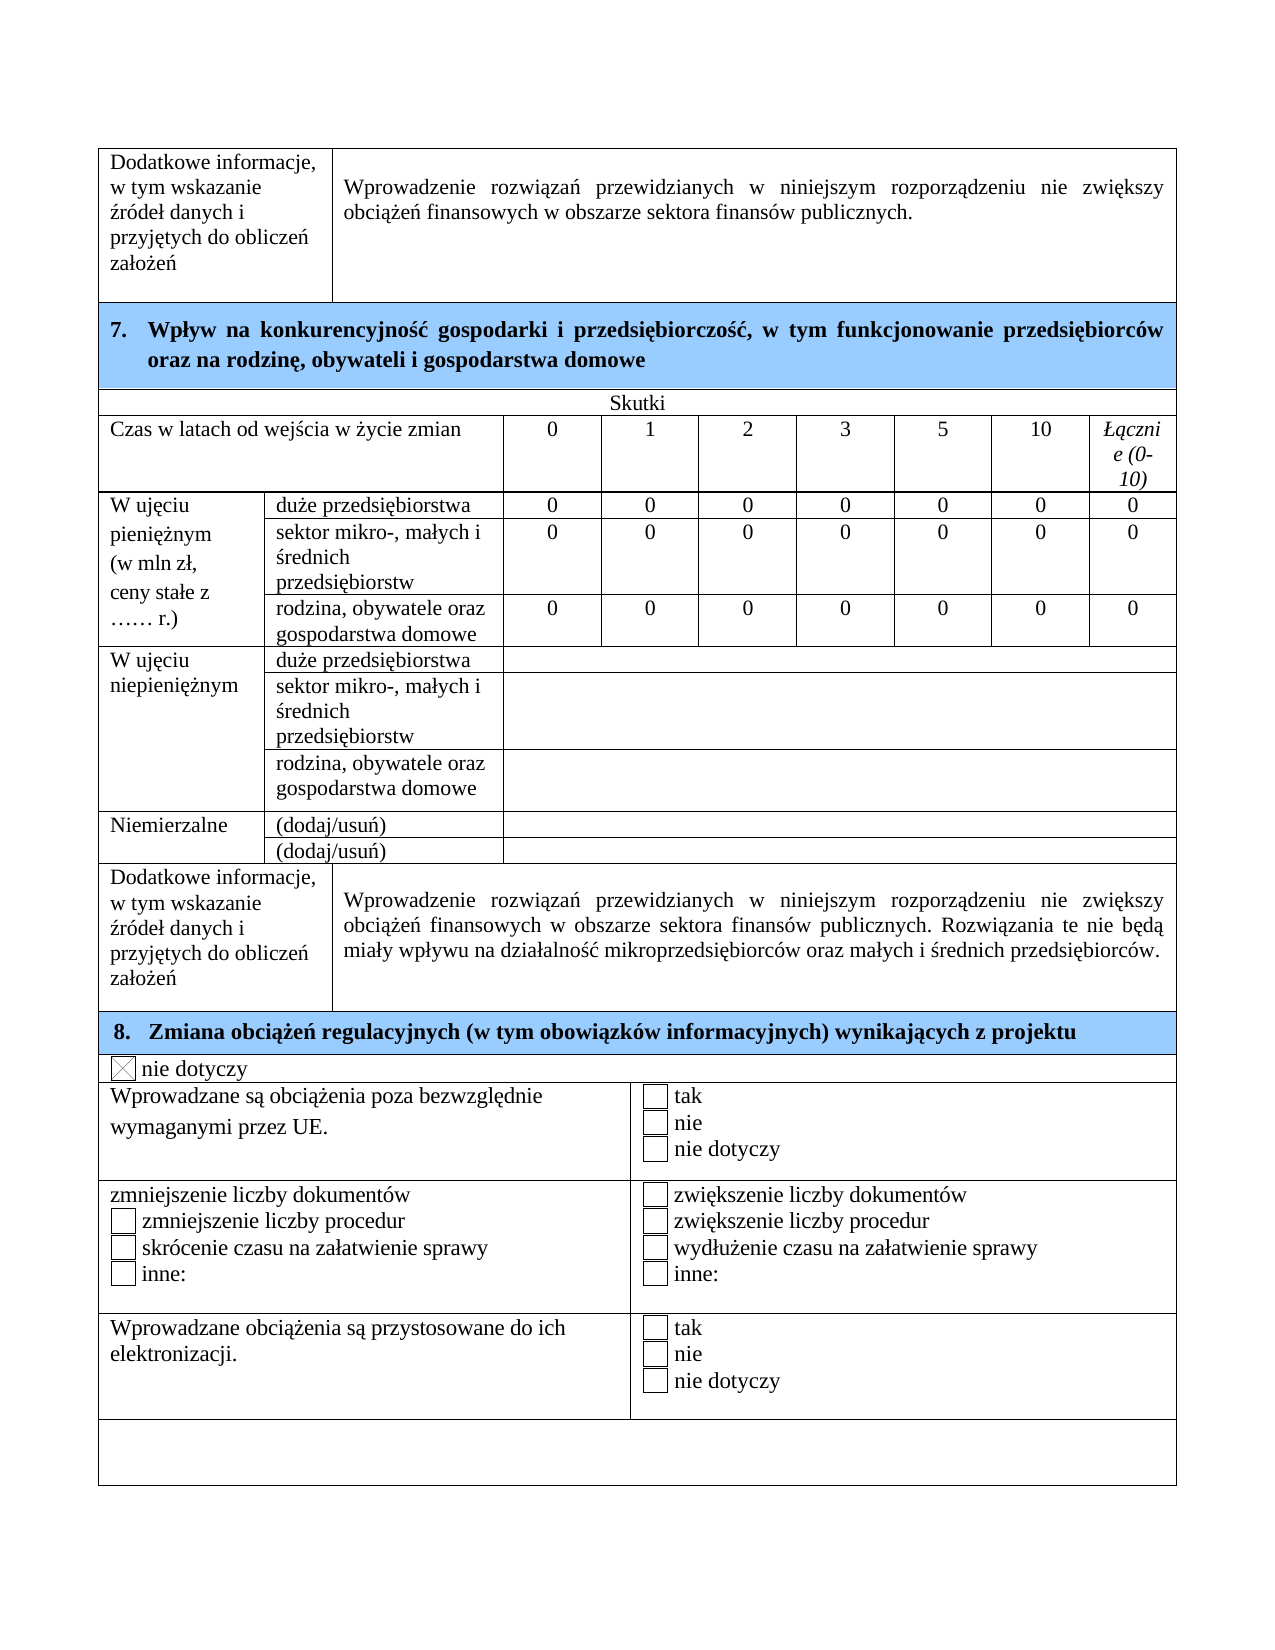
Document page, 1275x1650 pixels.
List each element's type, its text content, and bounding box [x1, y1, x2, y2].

table_cell Łącznie (0-10) [1090, 416, 1176, 491]
table_cell duże przedsiębiorstwa [265, 493, 503, 518]
table_cell 0 [602, 595, 698, 646]
table_cell rodzina, obywatele oraz gospodarstwa domowe [265, 750, 503, 811]
table_cell Czas w latach od wejścia w życie zmian [99, 416, 503, 491]
table_cell Wpływ na konkurencyjność gospodarki i przedsiębiorczość, w tym funkcjonowanie przedsiębiorców oraz na rodzinę, obywateli i gospodarstwa domowe [99, 303, 1176, 388]
table_cell [504, 647, 1176, 672]
table_cell sektor mikro-, małych i średnich przedsiębiorstw [265, 673, 503, 749]
table_cell tak nie nie dotyczy [631, 1083, 1176, 1180]
table_cell 0 [992, 519, 1089, 594]
table_cell (dodaj/usuń) [265, 812, 503, 837]
table_cell 0 [992, 595, 1089, 646]
table_cell 0 [992, 493, 1089, 518]
table_cell Dodatkowe informacje, w tym wskazanie źródeł danych i przyjętych do obliczeń założeń [99, 149, 332, 302]
table_cell [504, 673, 1176, 749]
table_cell Niemierzalne [99, 812, 264, 863]
table_cell tak nie nie dotyczy [631, 1314, 1176, 1419]
table_cell [99, 1420, 1176, 1485]
table_cell zwiększenie liczby dokumentów zwiększenie liczby procedur wydłużenie czasu na załatwienie sprawy inne: [631, 1181, 1176, 1313]
table_cell 0 [602, 493, 698, 518]
table_cell 0 [504, 416, 601, 491]
table_cell 0 [895, 595, 991, 646]
table_cell 0 [504, 493, 601, 518]
table_cell 3 [797, 416, 894, 491]
table_cell Zmiana obciążeń regulacyjnych (w tym obowiązków informacyjnych) wynikających z projektu [99, 1012, 1176, 1054]
table_cell [504, 838, 1176, 863]
table_cell 0 [1090, 519, 1176, 594]
table_cell Wprowadzenie rozwiązań przewidzianych w niniejszym rozporządzeniu nie zwiększy obciążeń finansowych w obszarze sektora finansów publicznych. Rozwiązania te nie będą miały wpływu na działalność mikroprzedsiębiorców oraz małych i średnich przedsiębiorców. [333, 864, 1176, 1011]
table_cell 0 [1090, 595, 1176, 646]
table_cell 2 [699, 416, 796, 491]
table_cell 10 [992, 416, 1089, 491]
table_cell Wprowadzenie rozwiązań przewidzianych w niniejszym rozporządzeniu nie zwiększy obciążeń finansowych w obszarze sektora finansów publicznych. [333, 149, 1176, 302]
table_cell 0 [504, 519, 601, 594]
table_cell 0 [797, 595, 894, 646]
table_cell 5 [895, 416, 991, 491]
table_cell W ujęciu pieniężnym (w mln zł, ceny stałe z …… r.) [99, 493, 264, 646]
table_cell 0 [602, 519, 698, 594]
table_cell Skutki [99, 390, 1176, 415]
table_cell [504, 750, 1176, 811]
table_cell 0 [797, 519, 894, 594]
table_cell Wprowadzane są obciążenia poza bezwzględnie wymaganymi przez UE. [99, 1083, 630, 1180]
table_cell 0 [895, 493, 991, 518]
table_cell 0 [797, 493, 894, 518]
table_cell 0 [699, 493, 796, 518]
table_cell 0 [504, 595, 601, 646]
table_cell sektor mikro-, małych i średnich przedsiębiorstw [265, 519, 503, 594]
table_cell 0 [895, 519, 991, 594]
table_cell zmniejszenie liczby dokumentów zmniejszenie liczby procedur skrócenie czasu na załatwienie sprawy inne: [99, 1181, 630, 1313]
table_cell Wprowadzane obciążenia są przystosowane do ich elektronizacji. [99, 1314, 630, 1419]
table_cell nie dotyczy [99, 1055, 1176, 1082]
table_cell rodzina, obywatele oraz gospodarstwa domowe [265, 595, 503, 646]
table_cell Dodatkowe informacje, w tym wskazanie źródeł danych i przyjętych do obliczeń założeń [99, 864, 332, 1011]
table_cell W ujęciu niepieniężnym [99, 647, 264, 811]
table_cell duże przedsiębiorstwa [265, 647, 503, 672]
table_cell (dodaj/usuń) [265, 838, 503, 863]
table_cell [504, 812, 1176, 837]
table_cell 0 [699, 519, 796, 594]
table_cell 0 [1090, 493, 1176, 518]
table_cell 1 [602, 416, 698, 491]
table_cell 0 [699, 595, 796, 646]
